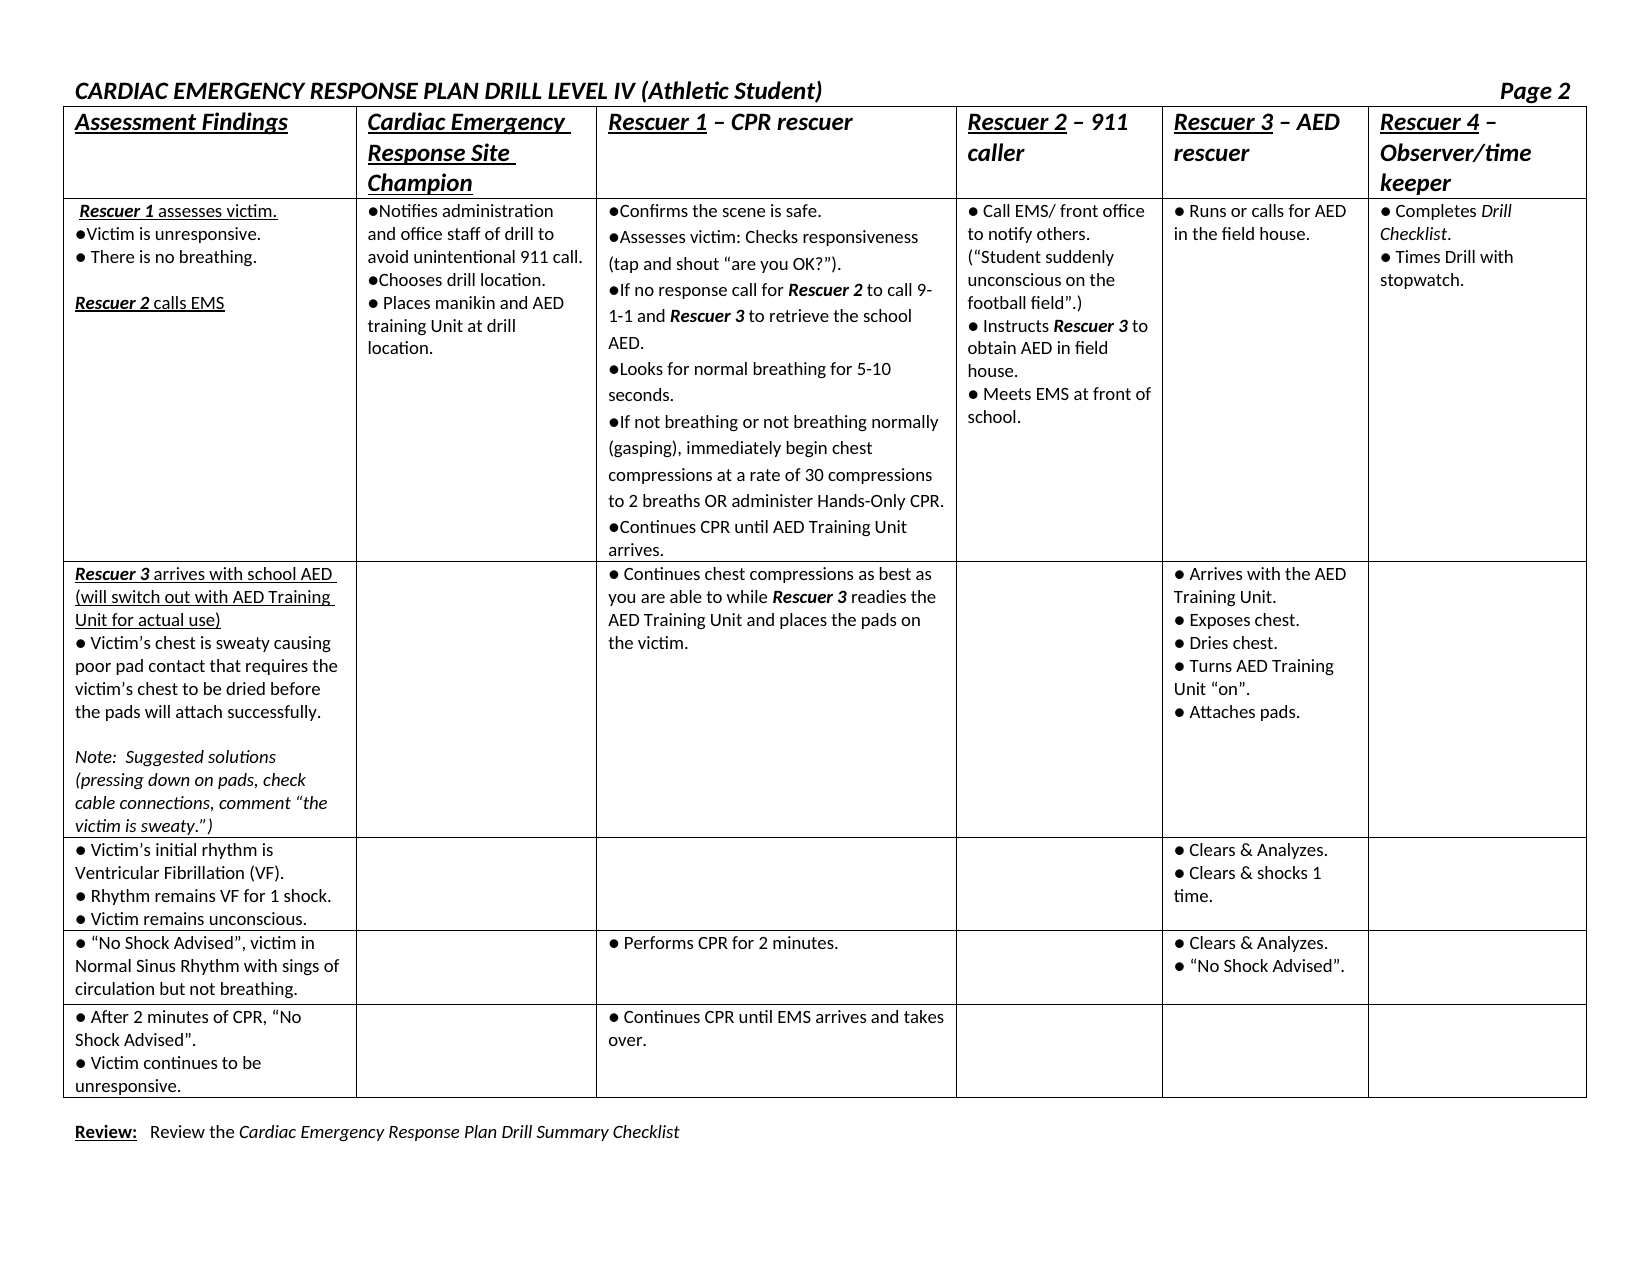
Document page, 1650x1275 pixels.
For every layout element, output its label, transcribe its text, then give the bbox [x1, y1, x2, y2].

table_cell ● Runs or calls for AED in the field house. [1163, 199, 1368, 561]
table_cell ● Victim’s initial rhythm is Ventricular Fibrillation (VF). ● Rhythm remains VF for 1 shock. ● Victim remains unconscious. [64, 838, 356, 930]
table_cell ● Continues chest compressions as best as you are able to while Rescuer 3 readies the AED Training Unit and places the pads on the victim. [597, 562, 956, 837]
table_cell [957, 1005, 1162, 1097]
text CARDIAC EMERGENCY RESPONSE PLAN DRILL LEVEL IV (Athletic Student) Page 2 [75, 75, 1575, 106]
table_header Rescuer 2 – 911 caller [957, 107, 1162, 198]
table_cell [957, 838, 1162, 930]
table_cell [1163, 1005, 1368, 1097]
table_cell [357, 838, 596, 930]
text Review: Review the Cardiac Emergency Response Plan Drill Summary Checklist [75, 1121, 1575, 1143]
table_cell ● After 2 minutes of CPR, “No Shock Advised”. ● Victim continues to be unresponsive. [64, 1005, 356, 1097]
table_cell ●Confirms the scene is safe. ●Assesses victim: Checks responsiveness (tap and shout “are you OK?”). ●If no response call for Rescuer 2 to call 9-1-1 and Rescuer 3 to retrieve the school AED. ●Looks for normal breathing for 5-10 seconds. ●If not breathing or not breathing normally (gasping), immediately begin chest compressions at a rate of 30 compressions to 2 breaths OR administer Hands-Only CPR. ●Continues CPR until AED Training Unit arrives. [597, 199, 956, 561]
table_header Cardiac Emergency Response Site Champion [357, 107, 596, 198]
table_cell [1369, 562, 1586, 837]
table_cell [357, 562, 596, 837]
table_cell [357, 931, 596, 1004]
table_cell ● Arrives with the AED Training Unit. ● Exposes chest. ● Dries chest. ● Turns AED Training Unit “on”. ● Attaches pads. [1163, 562, 1368, 837]
table_cell [1369, 838, 1586, 930]
table_cell [1369, 931, 1586, 1004]
table_cell ● Performs CPR for 2 minutes. [597, 931, 956, 1004]
table_cell ● “No Shock Advised”, victim in Normal Sinus Rhythm with sings of circulation but not breathing. [64, 931, 356, 1004]
table_header Assessment Findings [64, 107, 356, 198]
table_cell [357, 1005, 596, 1097]
table_header Rescuer 4 – Observer/time keeper [1369, 107, 1586, 198]
table_cell [597, 838, 956, 930]
table_cell [957, 562, 1162, 837]
table_cell [957, 931, 1162, 1004]
table_cell ● Call EMS/ front office to notify others. (“Student suddenly unconscious on the football field”.) ● Instructs Rescuer 3 to obtain AED in field house. ● Meets EMS at front of school. [957, 199, 1162, 561]
table_cell ● Completes Drill Checklist. ● Times Drill with stopwatch. [1369, 199, 1586, 561]
table_cell ●Notifies administration and office staff of drill to avoid unintentional 911 call. ●Chooses drill location. ● Places manikin and AED training Unit at drill location. [357, 199, 596, 561]
table_cell [1369, 1005, 1586, 1097]
table_cell ● Continues CPR until EMS arrives and takes over. [597, 1005, 956, 1097]
table_cell ● Clears & Analyzes. ● Clears & shocks 1 time. [1163, 838, 1368, 930]
table_cell Rescuer 3 arrives with school AED (will switch out with AED Training Unit for actual use) ● Victim’s chest is sweaty causing poor pad contact that requires the victim’s chest to be dried before the pads will attach successfully. Note: Suggested solutions (pressing down on pads, check cable connections, comment “the victim is sweaty.”) [64, 562, 356, 837]
table_cell Rescuer 1 assesses victim. ●Victim is unresponsive. ● There is no breathing. Rescuer 2 calls EMS [64, 199, 356, 561]
table_header Rescuer 3 – AED rescuer [1163, 107, 1368, 198]
table_cell ● Clears & Analyzes. ● “No Shock Advised”. [1163, 931, 1368, 1004]
table_header Rescuer 1 – CPR rescuer [597, 107, 956, 198]
